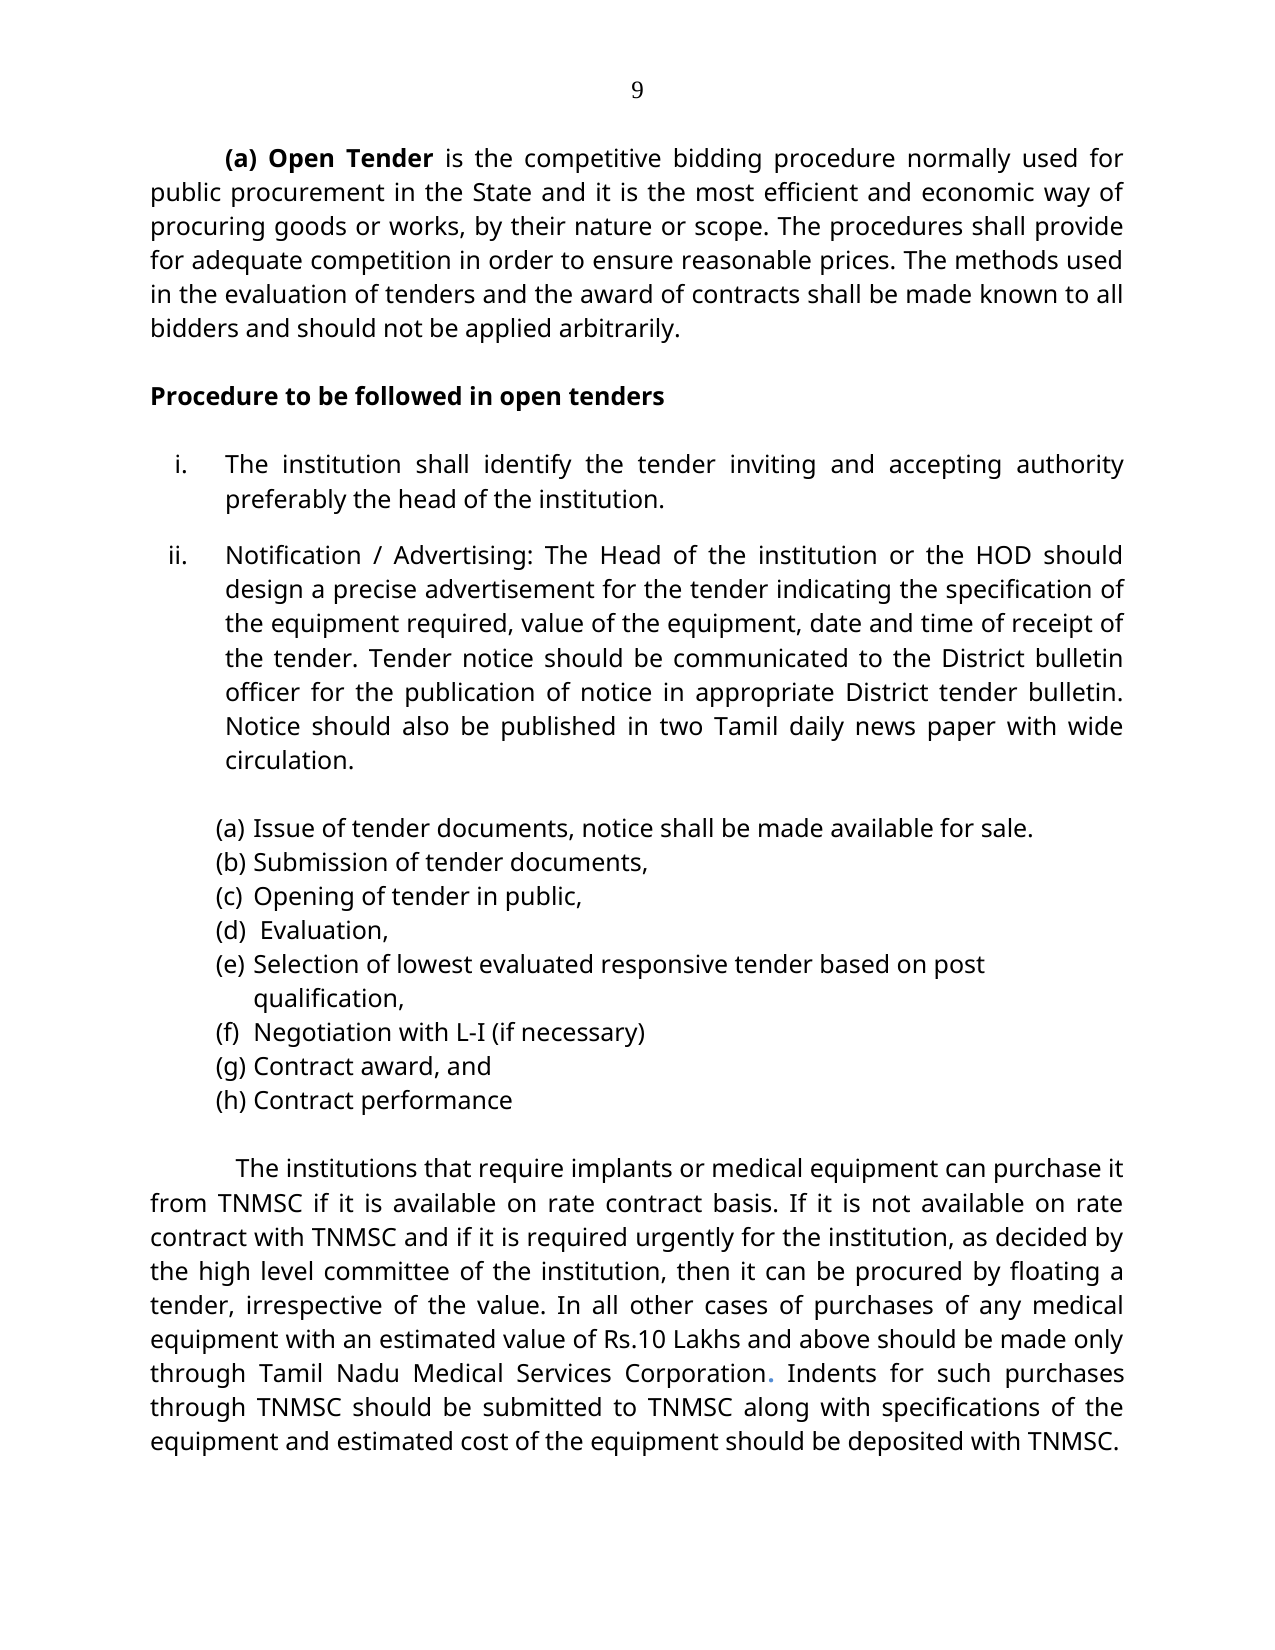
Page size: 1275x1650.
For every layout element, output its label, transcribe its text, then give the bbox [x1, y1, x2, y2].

text The institutions that require implants or medical equipment can purchase it from TNMSC if it is available on rate contract basis. If it is not available on rate contract with TNMSC and if it is required urgently for the institution, as decided by the high level committee of the institution, then it can be procured by floating a tender, irrespective of the value. In all other cases of purchases of any medical equipment with an estimated value of Rs.10 Lakhs and above should be made only through Tamil Nadu Medical Services Corporation. Indents for such purchases through TNMSC should be submitted to TNMSC along with specifications of the equipment and estimated cost of the equipment should be deposited with TNMSC. [150, 1151, 1125, 1458]
text (a) Open Tender is the competitive bidding procedure normally used for public procurement in the State and it is the most efficient and economic way of procuring goods or works, by their nature or scope. The procedures shall provide for adequate competition in order to ensure reasonable prices. The methods used in the evaluation of tenders and the award of contracts shall be made known to all bidders and should not be applied arbitrarily. [150, 141, 1125, 345]
list Negotiation with L-I (if necessary) [216, 1015, 1125, 1049]
text Procedure to be followed in open tenders [150, 379, 1125, 413]
list Selection of lowest evaluated responsive tender based on post qualification, [216, 947, 1125, 1015]
list Submission of tender documents, [216, 844, 1125, 879]
list Notification / Advertising: The Head of the institution or the HOD should design a precise advertisement for the tender indicating the specification of the equipment required, value of the equipment, date and time of receipt of the tender. Tender notice should be communicated to the District bulletin officer for the publication of notice in appropriate District tender bulletin. Notice should also be published in two Tamil daily news paper with wide circulation. [187, 538, 1125, 776]
list Issue of tender documents, notice shall be made available for sale. [216, 811, 1125, 844]
list The institution shall identify the tender inviting and accepting authority preferably the head of the institution. [187, 447, 1125, 515]
list Contract award, and [216, 1049, 1125, 1083]
list Contract performance [216, 1083, 1125, 1117]
list Opening of tender in public, [216, 879, 1125, 913]
list Evaluation, [216, 913, 1125, 947]
